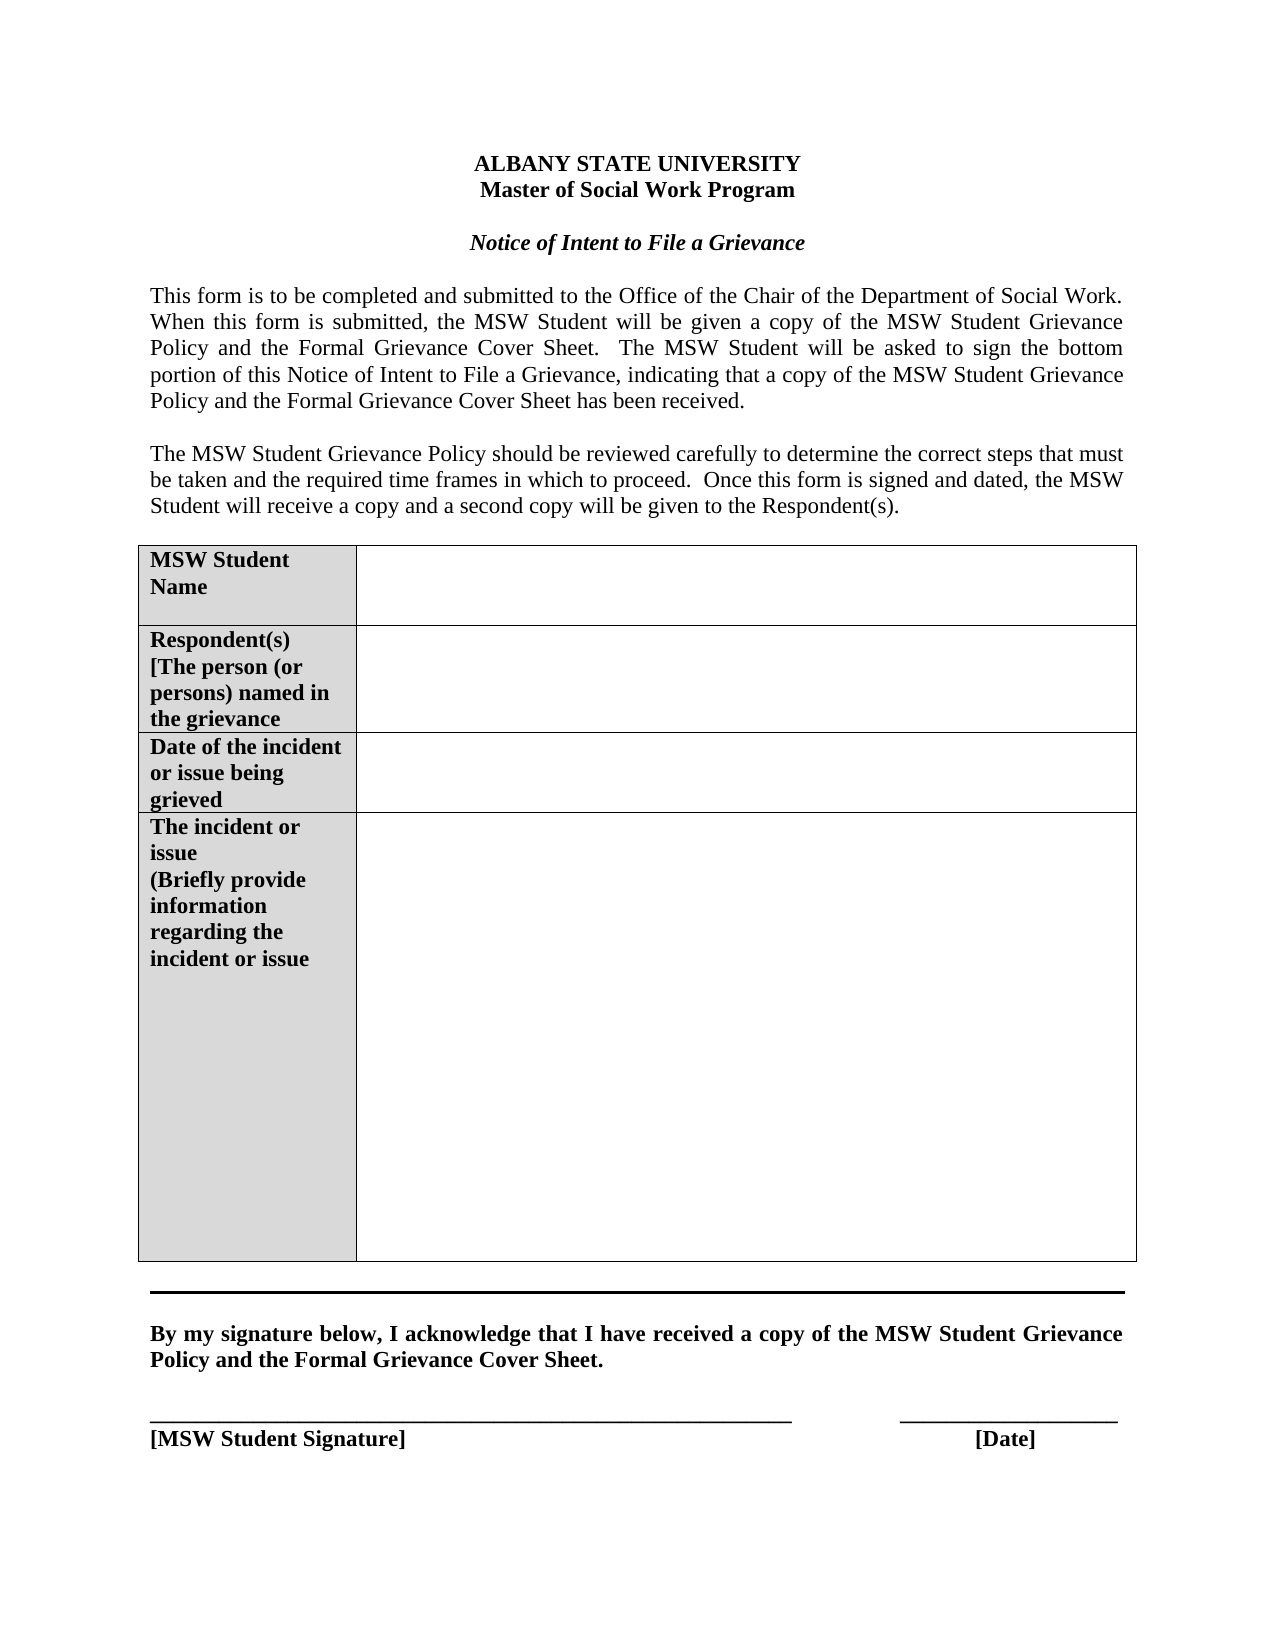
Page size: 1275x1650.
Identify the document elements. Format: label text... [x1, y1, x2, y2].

text ALBANY STATE UNIVERSITY [150, 150, 1125, 176]
text By my signature below, I acknowledge that I have received a copy of the MSW Student Grievance Policy and the Formal Grievance Cover Sheet. [150, 1320, 1125, 1373]
table_cell [357, 733, 1136, 812]
text The MSW Student Grievance Policy should be reviewed carefully to determine the correct steps that must be taken and the required time frames in which to proceed. Once this form is signed and dated, the MSW Student will receive a copy and a second copy will be given to the Respondent(s). [150, 440, 1125, 519]
table_cell The incident or issue (Briefly provide information regarding the incident or issue [139, 813, 356, 1261]
text Notice of Intent to File a Grievance [150, 229, 1125, 255]
text ________________________________________________________ ___________________ [150, 1399, 1125, 1425]
table_cell [357, 813, 1136, 1261]
table_cell Date of the incident or issue being grieved [139, 733, 356, 812]
table_header MSW Student Name [139, 546, 356, 625]
text [MSW Student Signature] [Date] [150, 1425, 1125, 1452]
table_cell [357, 626, 1136, 732]
text Master of Social Work Program [150, 176, 1125, 203]
text This form is to be completed and submitted to the Office of the Chair of the Department of Social Work. When this form is submitted, the MSW Student will be given a copy of the MSW Student Grievance Policy and the Formal Grievance Cover Sheet. The MSW Student will be asked to sign the bottom portion of this Notice of Intent to File a Grievance, indicating that a copy of the MSW Student Grievance Policy and the Formal Grievance Cover Sheet has been received. [150, 282, 1125, 413]
table_cell Respondent(s) [The person (or persons) named in the grievance [139, 626, 356, 732]
table_header [357, 546, 1136, 625]
